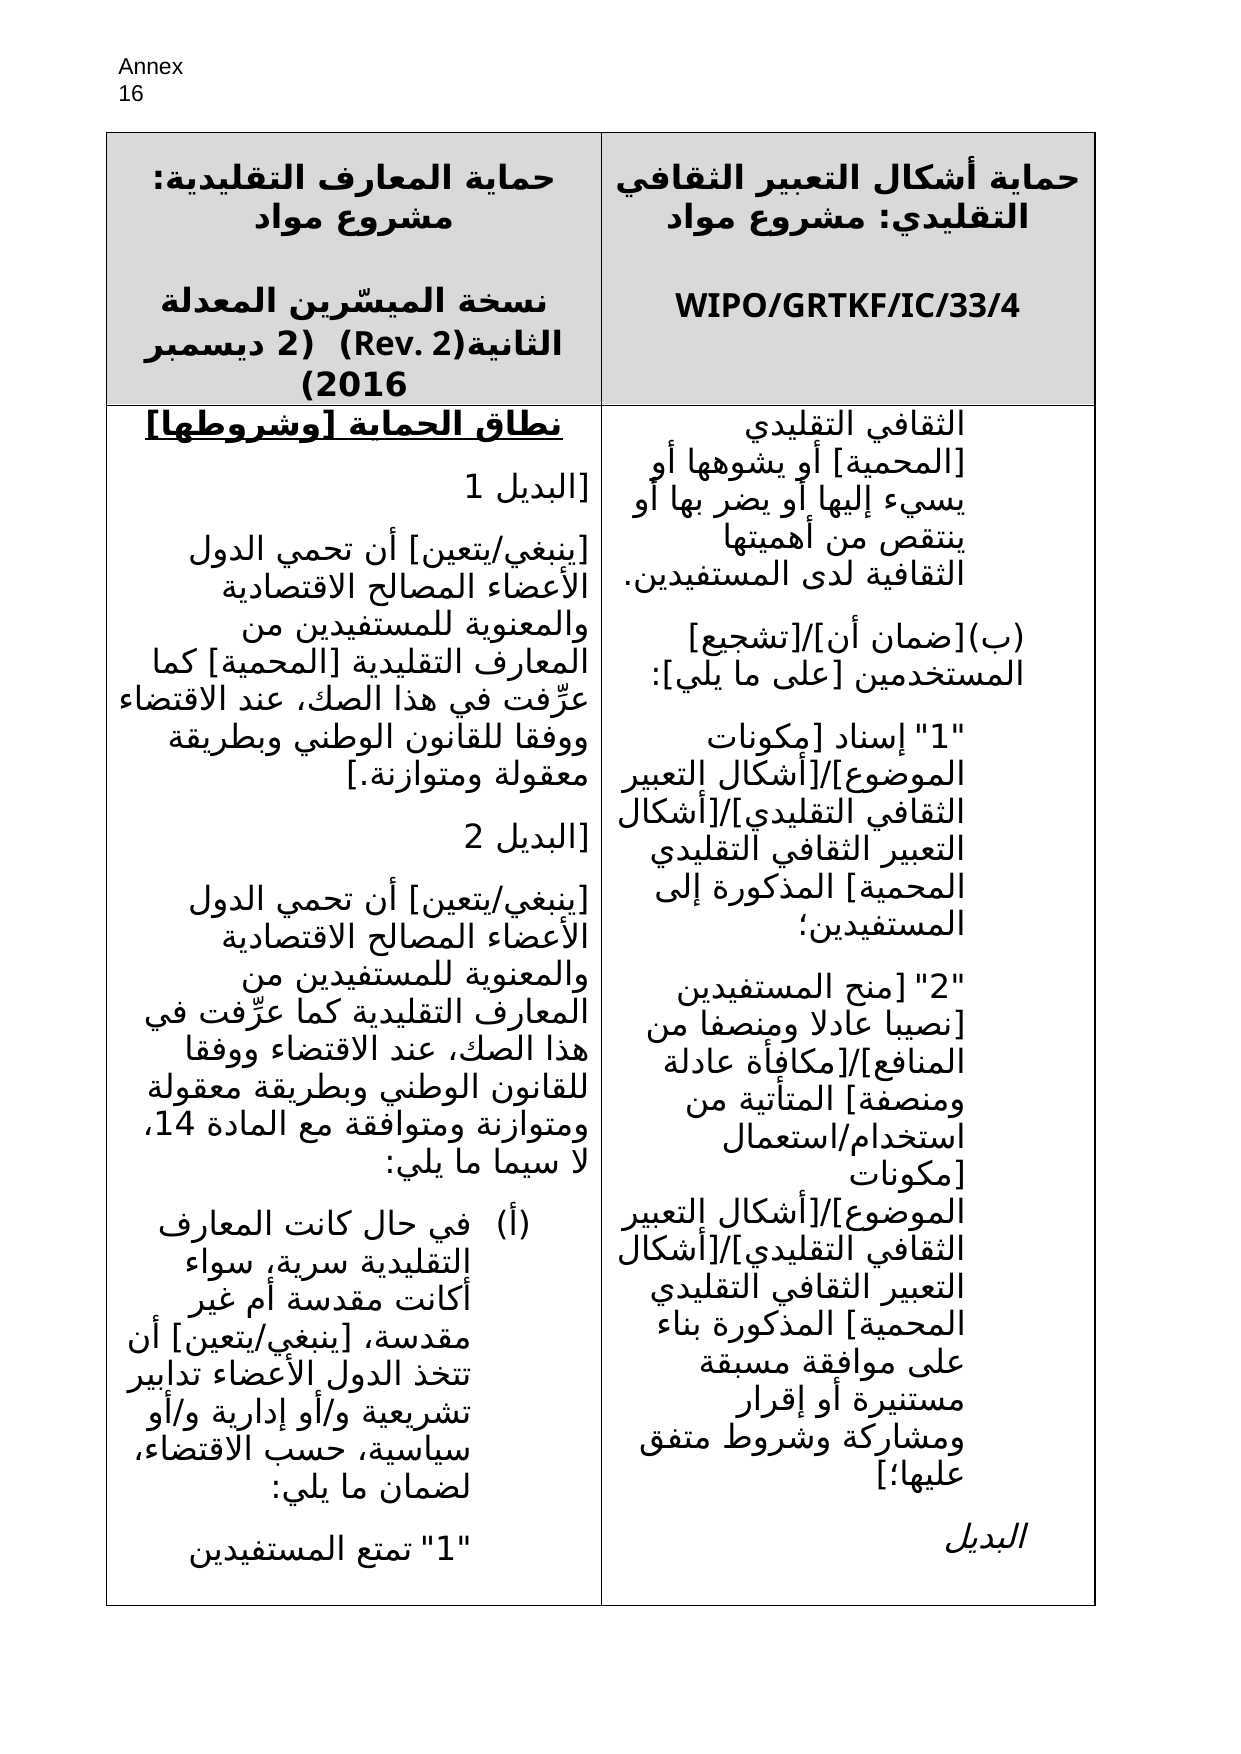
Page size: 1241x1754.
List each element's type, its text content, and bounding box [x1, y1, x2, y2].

table_header حماية أشكال التعبير الثقافي التقليدي: مشروع مواد WIPO/GRTKF/IC/33/4 [602, 133, 1094, 404]
table_header حماية المعارف التقليدية: مشروع مواد نسخة الميسّرين المعدلة الثانية(Rev. 2) (2 ديسمبر 2016) [107, 133, 601, 404]
